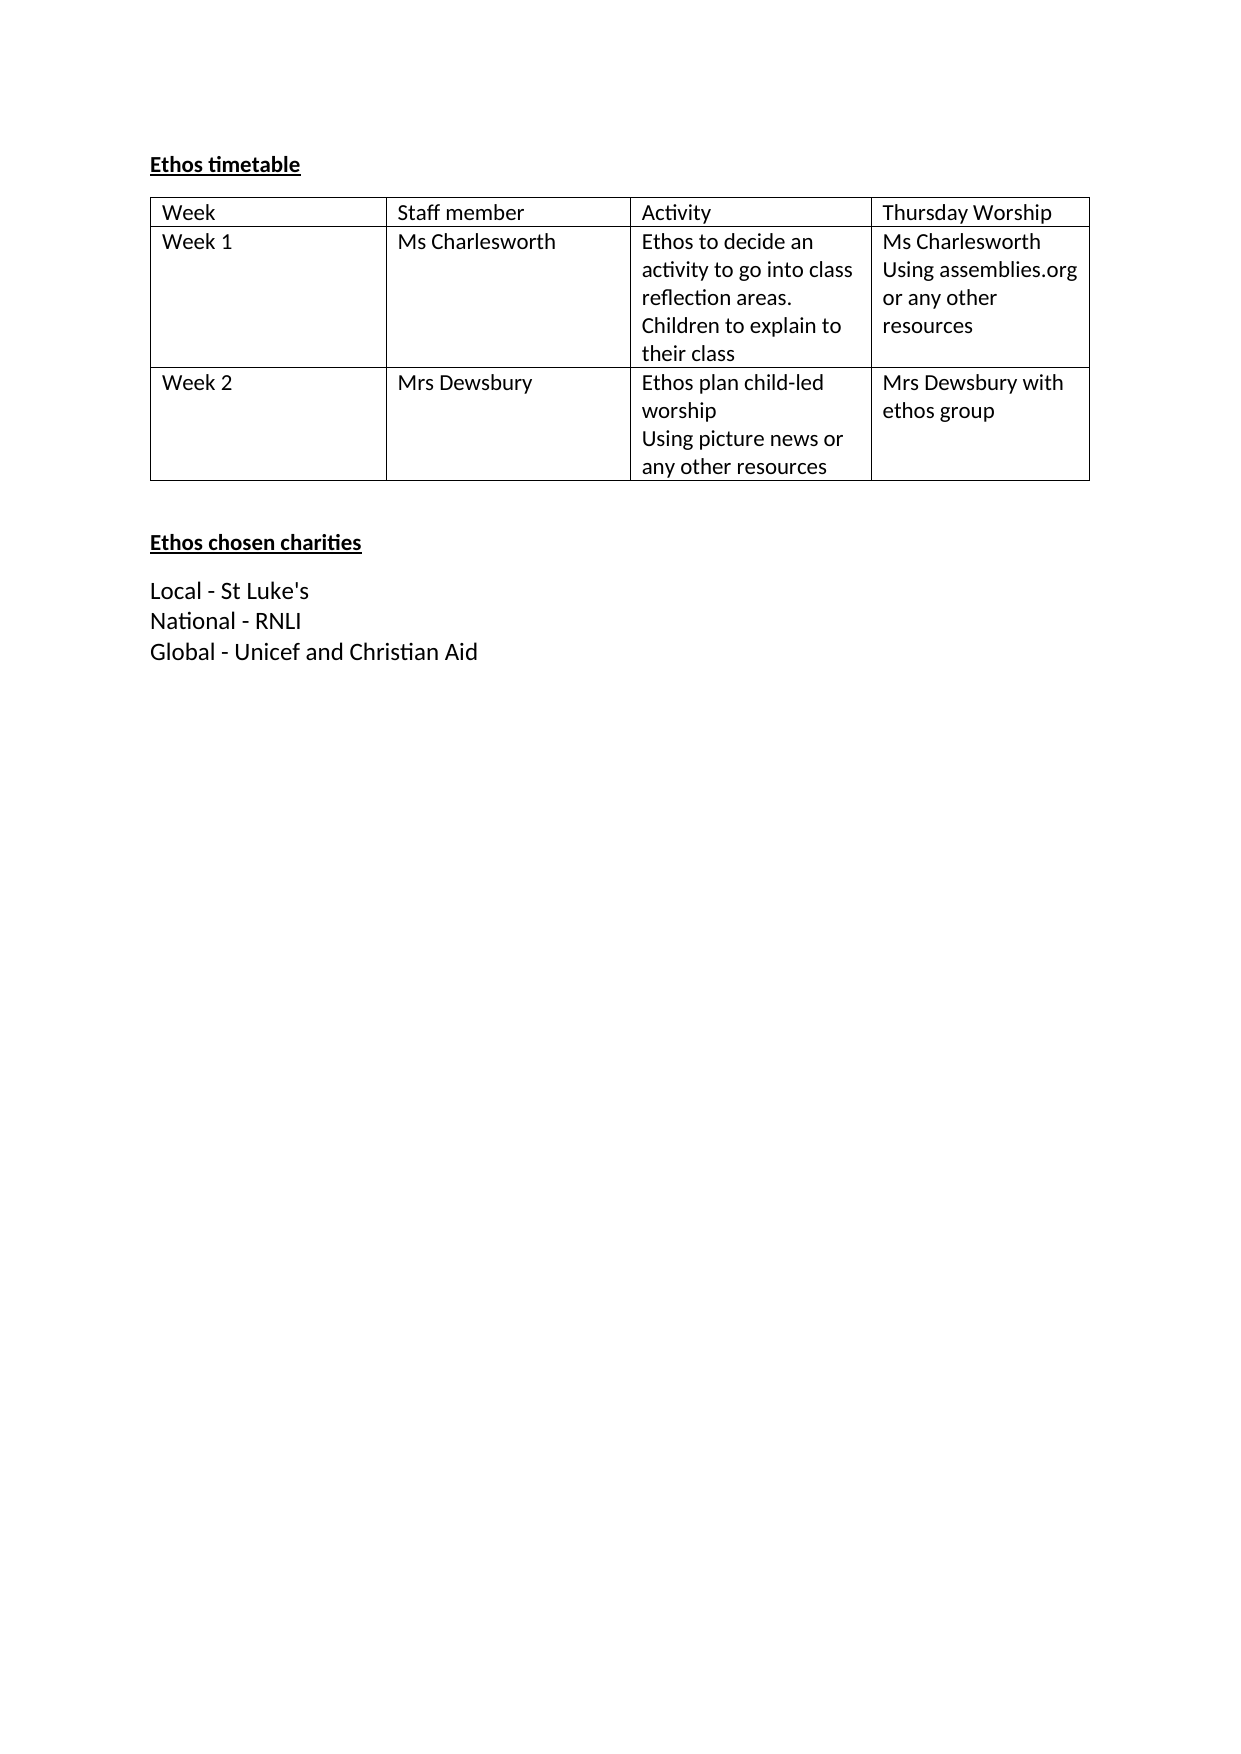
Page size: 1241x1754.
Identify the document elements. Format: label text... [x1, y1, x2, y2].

table_header Thursday Worship [872, 198, 1089, 226]
text National - RNLI [150, 606, 1090, 636]
table_cell Ms Charlesworth Using assemblies.org or any other resources [872, 227, 1089, 367]
table_cell Mrs Dewsbury [387, 368, 630, 480]
text Ethos timetable [150, 150, 1090, 178]
table_cell Week 1 [151, 227, 386, 367]
table_cell Mrs Dewsbury with ethos group [872, 368, 1089, 480]
text Local - St Luke's [150, 575, 1090, 606]
text Ethos chosen charities [150, 528, 1090, 556]
table_cell Ethos to decide an activity to go into class reflection areas. Children to explain to their class [631, 227, 871, 367]
table_cell Week 2 [151, 368, 386, 480]
text Global - Unicef and Christian Aid [150, 636, 1090, 667]
table_header Week [151, 198, 386, 226]
table_header Activity [631, 198, 871, 226]
table_cell Ms Charlesworth [387, 227, 630, 367]
table_cell Ethos plan child-led worship Using picture news or any other resources [631, 368, 871, 480]
table_header Staff member [387, 198, 630, 226]
